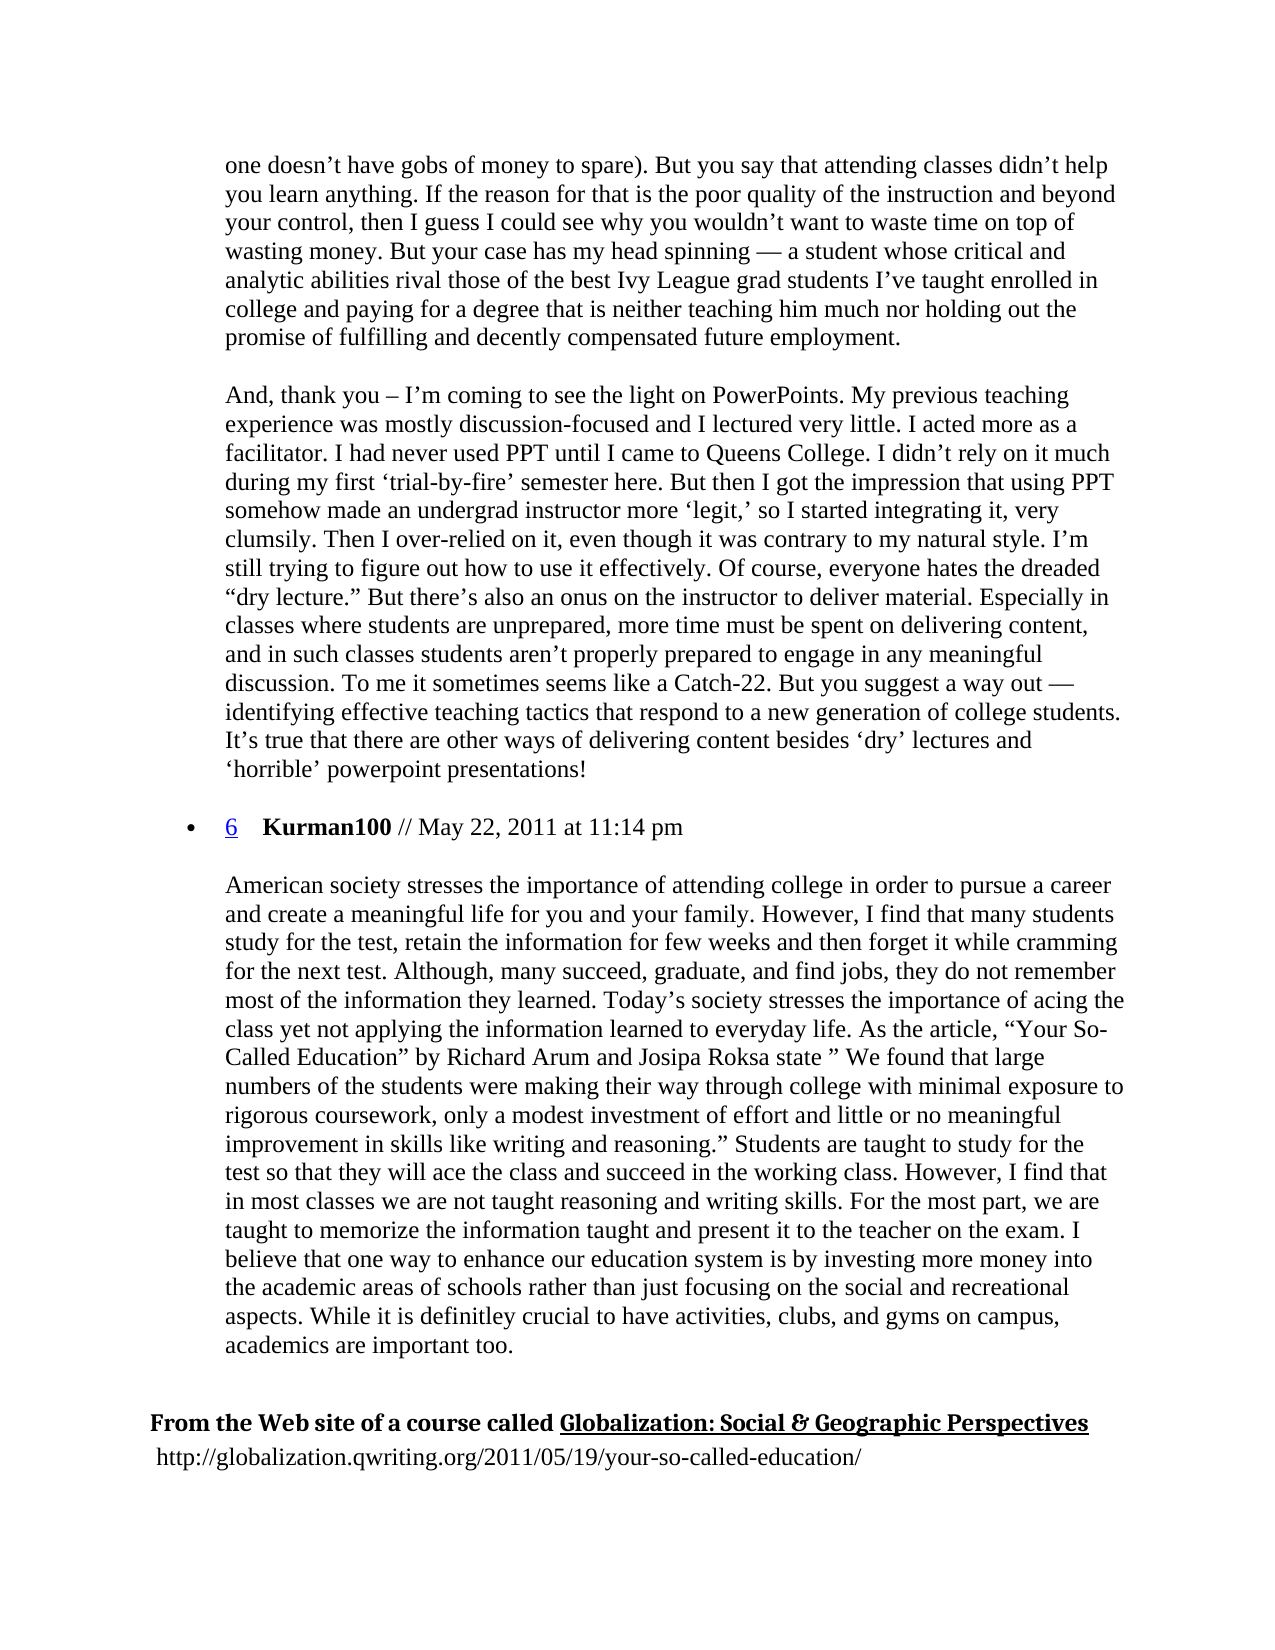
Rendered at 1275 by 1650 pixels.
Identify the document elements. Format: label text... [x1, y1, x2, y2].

text http://globalization.qwriting.org/2011/05/19/your-so-called-education/ [150, 1442, 1125, 1471]
text American society stresses the importance of attending college in order to pursue a career and create a meaningful life for you and your family. However, I find that many students study for the test, retain the information for few weeks and then forget it while cramming for the next test. Although, many succeed, graduate, and find jobs, they do not remember most of the information they learned. Today’s society stresses the importance of acing the class yet not applying the information learned to everyday life. As the article, “Your So-Called Education” by Richard Arum and Josipa Roksa state ” We found that large numbers of the students were making their way through college with minimal exposure to rigorous coursework, only a modest investment of effort and little or no meaningful improvement in skills like writing and reasoning.” Students are taught to study for the test so that they will ace the class and succeed in the working class. However, I find that in most classes we are not taught reasoning and writing skills. For the most part, we are taught to memorize the information taught and present it to the teacher on the exam. I believe that one way to enhance our education system is by investing more money into the academic areas of schools rather than just focusing on the social and recreational aspects. While it is definitley crucial to have activities, clubs, and gyms on campus, academics are important too. [225, 870, 1125, 1359]
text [225, 150, 1125, 351]
text And, thank you – I’m coming to see the light on PowerPoints. My previous teaching experience was mostly discussion-focused and I lectured very little. I acted more as a facilitator. I had never used PPT until I came to Queens College. I didn’t rely on it much during my first ‘trial-by-fire’ semester here. But then I got the impression that using PPT somehow made an undergrad instructor more ‘legit,’ so I started integrating it, very clumsily. Then I over-relied on it, even though it was contrary to my natural style. I’m still trying to figure out how to use it effectively. Of course, everyone hates the dreaded “dry lecture.” But there’s also an onus on the instructor to deliver material. Especially in classes where students are unprepared, more time must be spent on delivering content, and in such classes students aren’t properly prepared to engage in any meaningful discussion. To me it sometimes seems like a Catch-22. But you suggest a way out — identifying effective teaching tactics that respond to a new generation of college students. It’s true that there are other ways of delivering content besides ‘dry’ lectures and ‘horrible’ powerpoint presentations! [225, 380, 1125, 783]
subtitle From the Web site of a course called Globalization: Social & Geographic Perspectives [150, 1409, 1125, 1437]
list 6 Kurman100 // May 22, 2011 at 11:14 pm [187, 812, 1125, 841]
